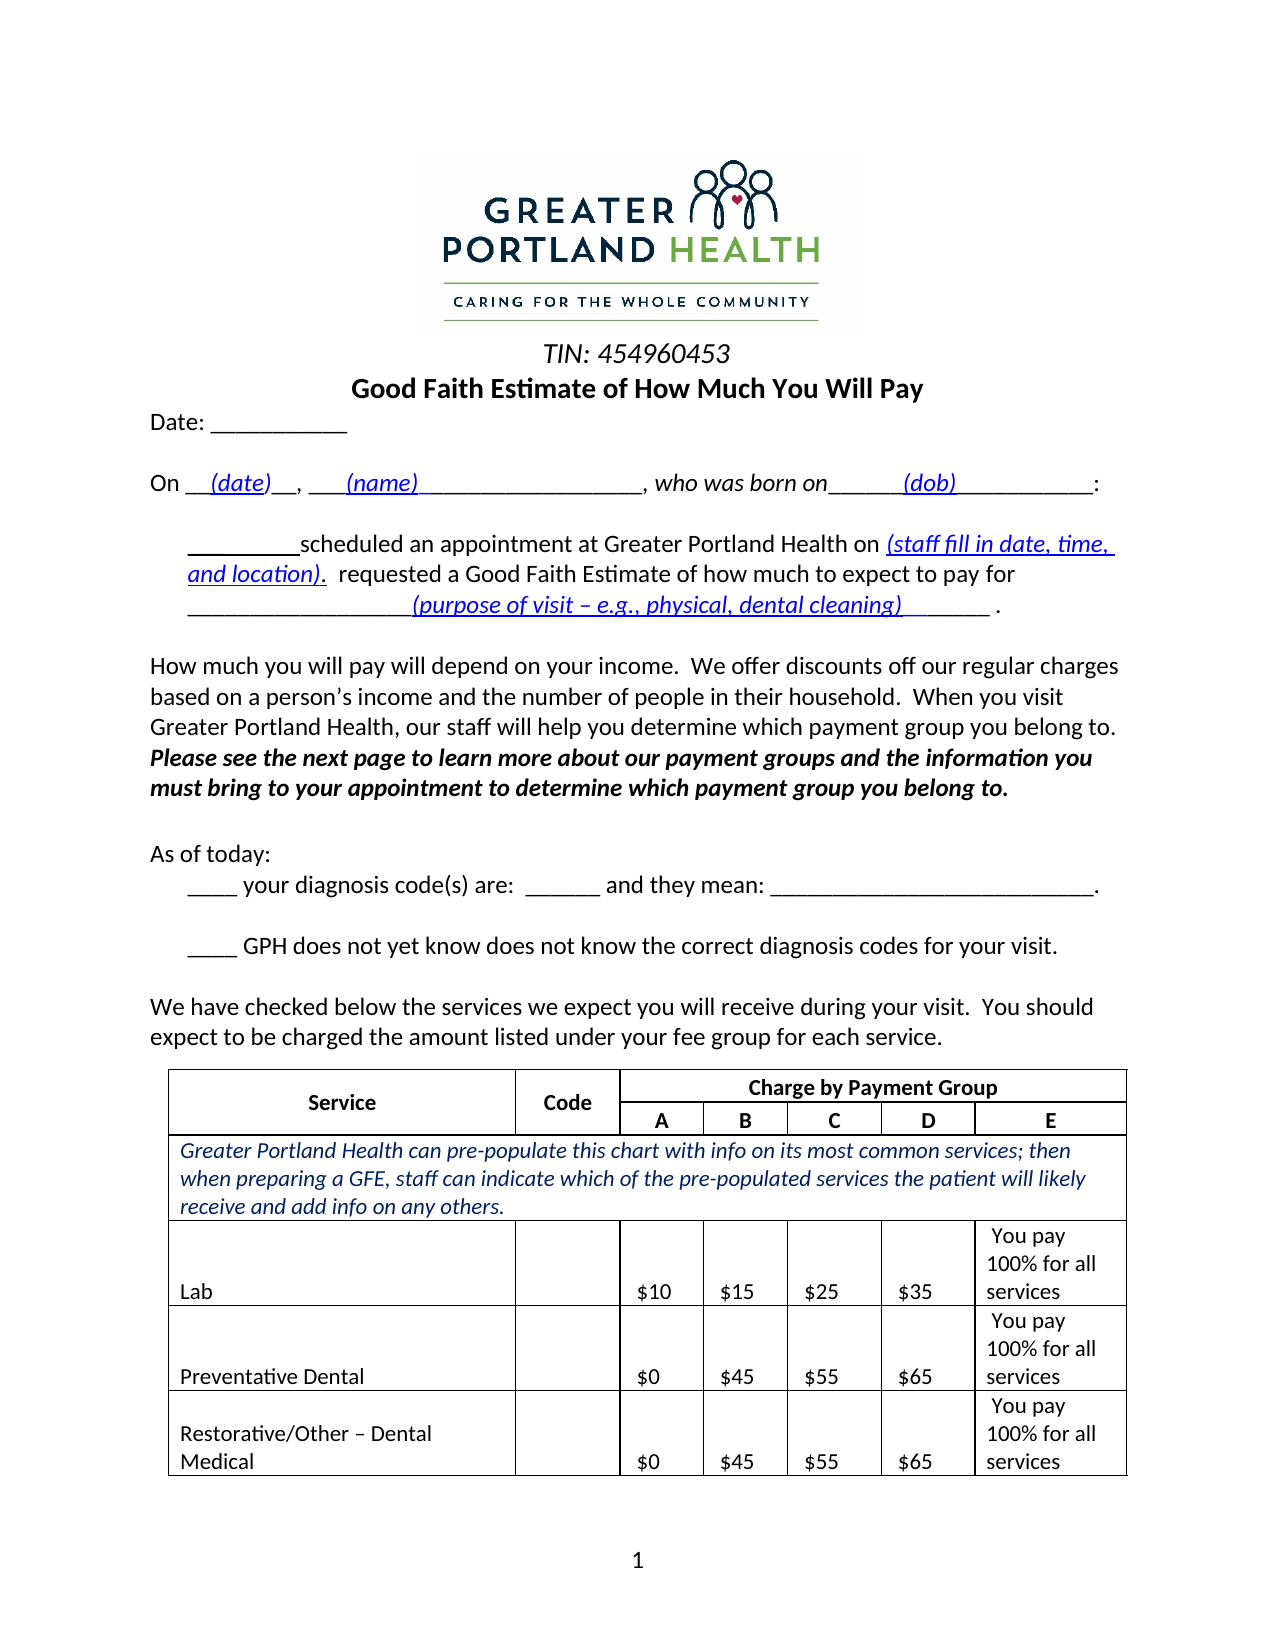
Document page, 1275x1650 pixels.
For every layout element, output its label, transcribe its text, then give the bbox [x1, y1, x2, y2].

table_cell [516, 1391, 619, 1475]
table_cell $25 [788, 1221, 881, 1305]
table_cell Greater Portland Health can pre-populate this chart with info on its most common services; then when preparing a GFE, staff can indicate which of the pre-populated services the patient will likely receive and add info on any others. [169, 1136, 1126, 1220]
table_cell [976, 1391, 1126, 1475]
table_cell You pay 100% for all services [976, 1306, 1126, 1390]
picture [411, 150, 864, 335]
table_cell $45 [704, 1391, 787, 1475]
text We have checked below the services we expect you will receive during your visit. You should expect to be charged the amount listed under your fee group for each service. [150, 991, 1125, 1052]
table_cell $15 [704, 1221, 787, 1305]
table_header Charge by Payment Group [621, 1070, 1126, 1101]
text ___ scheduled an appointment at Greater Portland Health on (staff fill in date, time, and location). requested a Good Faith Estimate of how much to expect to pay for __________________(purpose of visit – e.g., physical, dental cleaning)_______ . [187, 528, 1125, 619]
text On __(date)__, ___(name)__________________, who was born on______(dob)___________: [150, 467, 1125, 497]
text Date: ___________ [150, 406, 1125, 436]
table_cell $55 [788, 1391, 881, 1475]
table_cell Preventative Dental [169, 1306, 515, 1390]
table_cell $35 [882, 1221, 974, 1305]
table_cell [516, 1306, 619, 1390]
table_cell Lab [169, 1221, 515, 1305]
text Good Faith Estimate of How Much You Will Pay [150, 370, 1125, 406]
table_cell $45 [704, 1306, 787, 1390]
table_cell [516, 1221, 619, 1305]
table_header Service [169, 1070, 515, 1134]
table_cell C [788, 1103, 881, 1134]
table_cell You pay 100% for all services [976, 1221, 1126, 1305]
text As of today: [150, 838, 1125, 869]
table_cell $0 [621, 1306, 703, 1390]
table_cell D [882, 1103, 974, 1134]
text ____ your diagnosis code(s) are: ______ and they mean: __________________________. [150, 869, 1125, 899]
table_cell B [704, 1103, 787, 1134]
table_cell E [976, 1103, 1126, 1134]
table_cell $10 [621, 1221, 703, 1305]
table_cell Restorative/Other – Dental Medical [169, 1391, 515, 1475]
table_cell $65 [882, 1391, 974, 1475]
table_cell $55 [788, 1306, 881, 1390]
table_header Code [516, 1070, 619, 1134]
text How much you will pay will depend on your income. We offer discounts off our regular charges based on a person’s income and the number of people in their household. When you visit Greater Portland Health, our staff will help you determine which payment group you belong to. Please see the next page to learn more about our payment groups and the information you must bring to your appointment to determine which payment group you belong to. [150, 650, 1125, 803]
text ____ GPH does not yet know does not know the correct diagnosis codes for your visit. [150, 930, 1125, 960]
table_cell $0 [621, 1391, 703, 1475]
table_cell A [621, 1103, 703, 1134]
table_cell $65 [882, 1306, 974, 1390]
